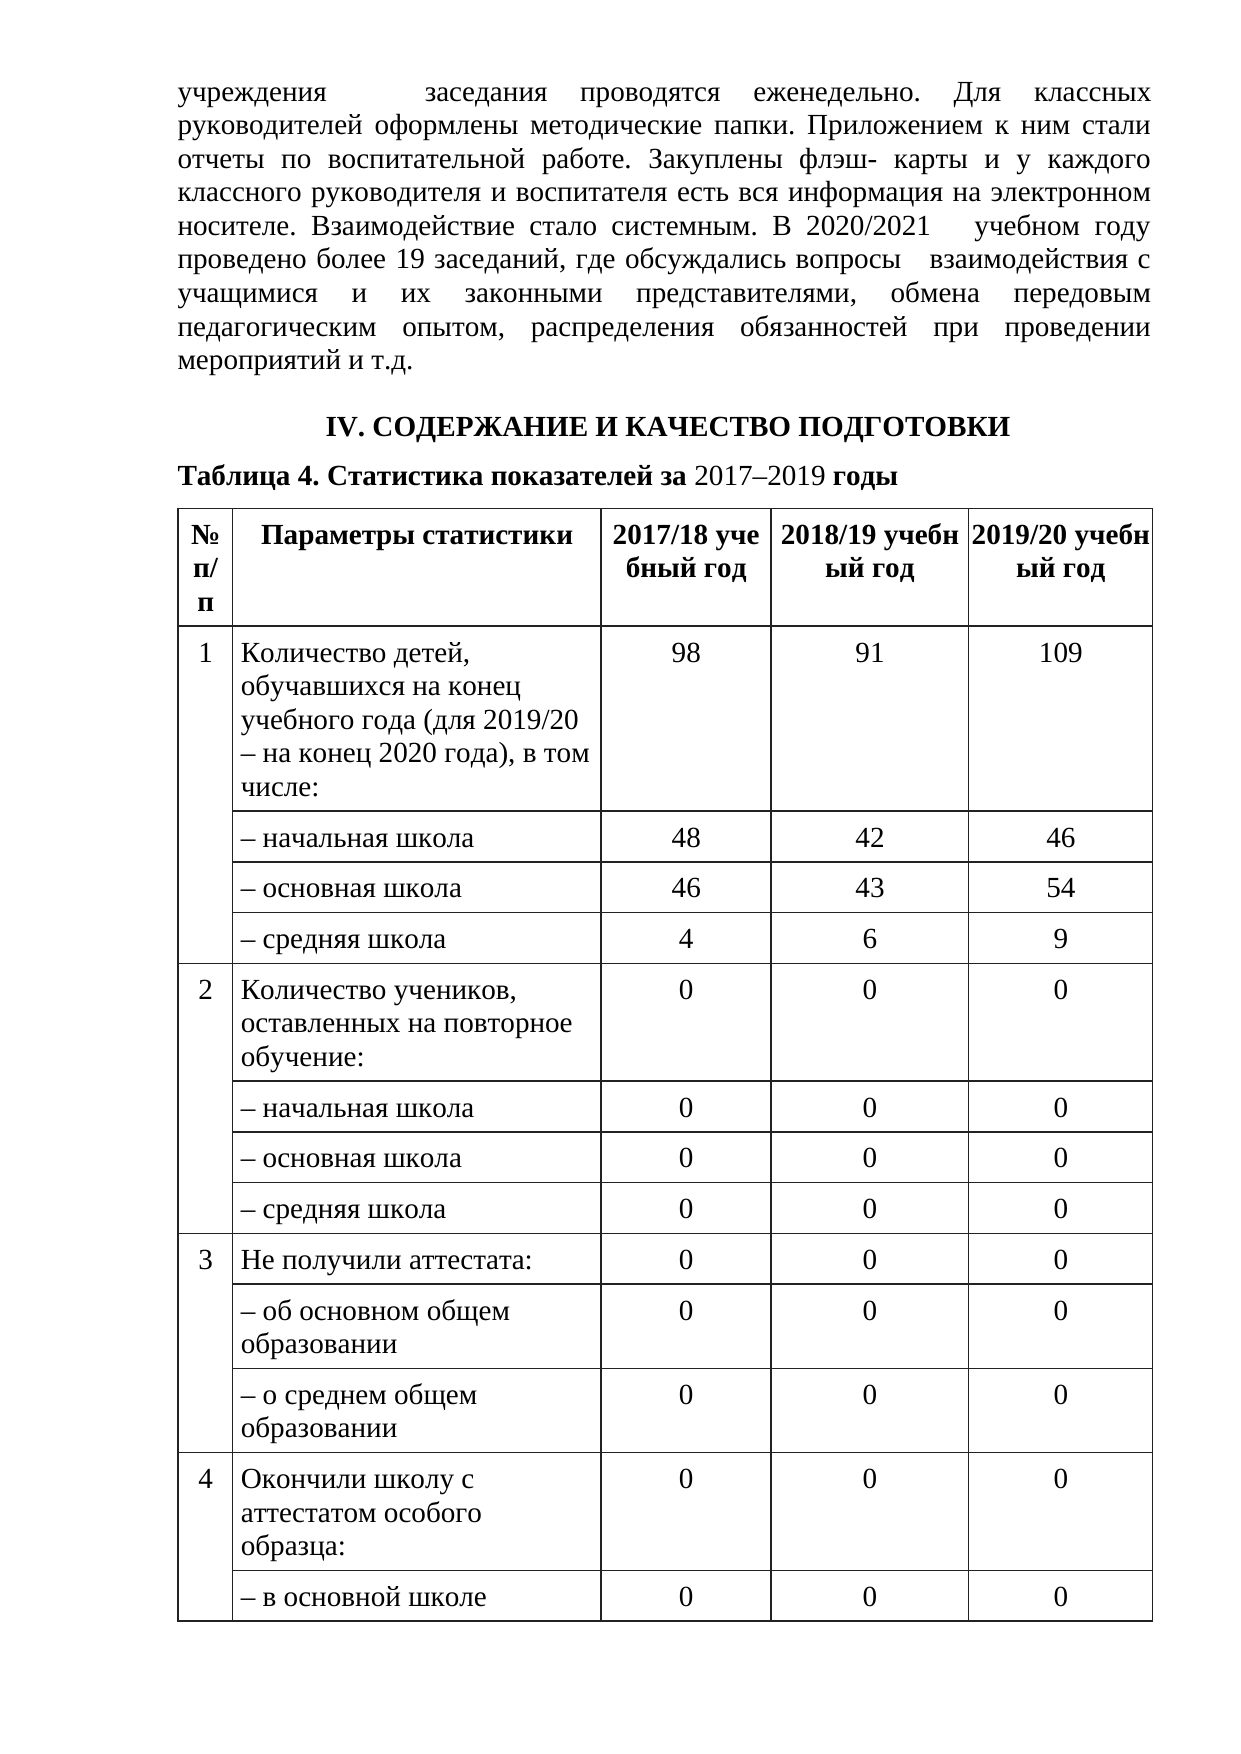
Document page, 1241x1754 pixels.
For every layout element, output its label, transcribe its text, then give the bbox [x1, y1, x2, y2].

table_cell 46 [969, 812, 1152, 861]
table_cell – о среднем общем образовании [233, 1369, 600, 1452]
table_cell 9 [969, 913, 1152, 962]
table_cell 46 [602, 863, 770, 912]
table_cell Количество учеников, оставленных на повторное обучение: [233, 964, 600, 1080]
table_cell 0 [772, 964, 968, 1080]
text Таблица 4. Статистика показателей за 2017–2019 годы [177, 458, 1152, 492]
table_cell – об основном общем образовании [233, 1285, 600, 1367]
table_header 2018/19 учебный год [772, 509, 968, 625]
table_cell 6 [772, 913, 968, 962]
table_cell 0 [602, 1183, 770, 1232]
table_cell – средняя школа [233, 913, 600, 962]
table_cell 48 [602, 812, 770, 861]
table_cell 43 [772, 863, 968, 912]
table_cell 109 [969, 627, 1152, 810]
table_cell 0 [602, 1234, 770, 1283]
table_cell – в основной школе [233, 1571, 600, 1620]
table_cell 0 [602, 1571, 770, 1620]
table_cell 2 [179, 964, 232, 1232]
table_cell Окончили школу с аттестатом особого образца: [233, 1453, 600, 1569]
table_cell 0 [969, 1082, 1152, 1131]
table_cell 0 [969, 1571, 1152, 1620]
table_cell 4 [179, 1453, 232, 1620]
table_cell Не получили аттестата: [233, 1234, 600, 1283]
table_cell – начальная школа [233, 812, 600, 861]
table_cell 0 [969, 1453, 1152, 1569]
table_cell 0 [969, 1183, 1152, 1232]
table_header Параметры статистики [233, 509, 600, 625]
table_header № п/п [179, 509, 232, 625]
table_cell 4 [602, 913, 770, 962]
table_cell Количество детей, обучавшихся на конец учебного года (для 2019/20 – на конец 2020 года), в том числе: [233, 627, 600, 810]
table_cell – основная школа [233, 863, 600, 912]
table_cell 54 [969, 863, 1152, 912]
table_cell 0 [772, 1369, 968, 1452]
table_cell 91 [772, 627, 968, 810]
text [177, 74, 1152, 376]
table_cell 0 [772, 1133, 968, 1182]
table_cell 0 [772, 1453, 968, 1569]
table_cell 0 [969, 1369, 1152, 1452]
table_cell – начальная школа [233, 1082, 600, 1131]
table_cell – основная школа [233, 1133, 600, 1182]
table_cell 0 [772, 1571, 968, 1620]
table_cell – средняя школа [233, 1183, 600, 1232]
table_cell 3 [179, 1234, 232, 1452]
table_cell 0 [969, 964, 1152, 1080]
table_cell 0 [969, 1285, 1152, 1367]
table_cell 0 [969, 1234, 1152, 1283]
table_header 2019/20 учебный год [969, 509, 1152, 625]
table_cell 0 [772, 1183, 968, 1232]
table_cell 42 [772, 812, 968, 861]
table_cell 0 [602, 1369, 770, 1452]
table_cell 0 [602, 1453, 770, 1569]
text IV. СОДЕРЖАНИЕ И КАЧЕСТВО ПОДГОТОВКИ [177, 409, 1152, 443]
table_cell 0 [602, 1133, 770, 1182]
table_cell 0 [772, 1082, 968, 1131]
table_cell 0 [602, 964, 770, 1080]
table_cell 0 [772, 1285, 968, 1367]
table_cell 98 [602, 627, 770, 810]
table_header 2017/18 учебный год [602, 509, 770, 625]
table_cell 0 [969, 1133, 1152, 1182]
table_cell 0 [772, 1234, 968, 1283]
table_cell 1 [179, 627, 232, 962]
table_cell 0 [602, 1082, 770, 1131]
table_cell 0 [602, 1285, 770, 1367]
